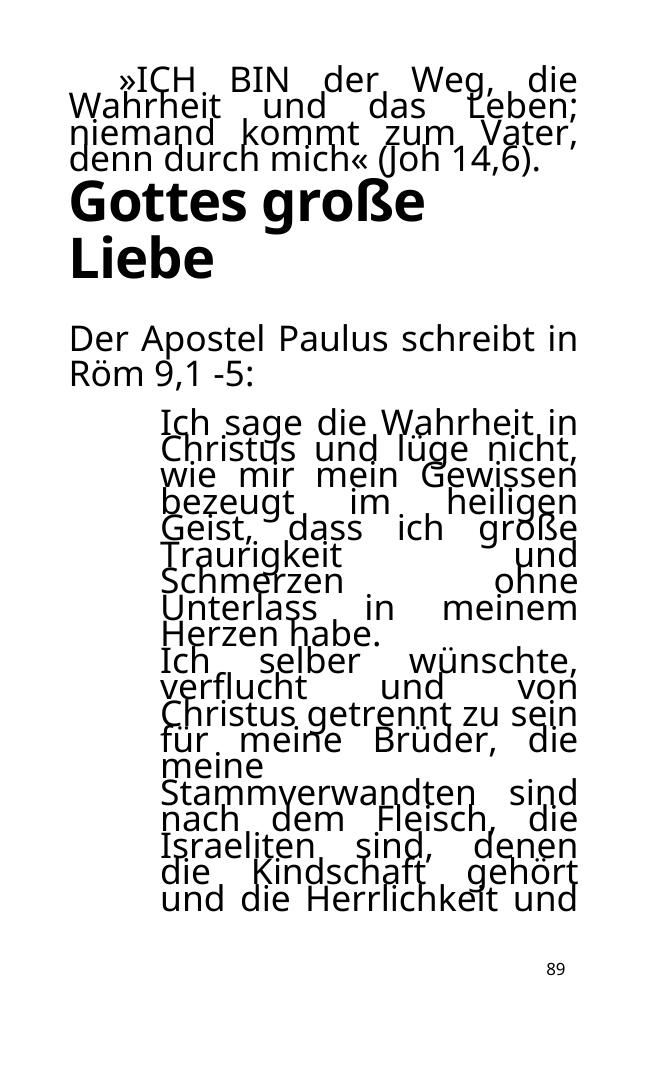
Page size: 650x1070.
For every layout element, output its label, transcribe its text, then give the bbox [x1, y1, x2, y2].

text »ICH BIN der Weg, die Wahrheit und das Leben; niemand kommt zum Vater, denn durch mich« (Joh 14,6). [68, 71, 579, 177]
text Ich sage die Wahrheit in Christus und lüge nicht, wie mir mein Gewissen bezeugt im heiligen Geist, dass ich große Traurigkeit und Schmerzen ohne Unterlass in meinem Herzen habe. [160, 414, 579, 652]
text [160, 652, 579, 916]
subtitle Gottes große Liebe [68, 177, 579, 289]
text Der Apostel Paulus schreibt in Röm 9,1 -5: [68, 323, 579, 394]
